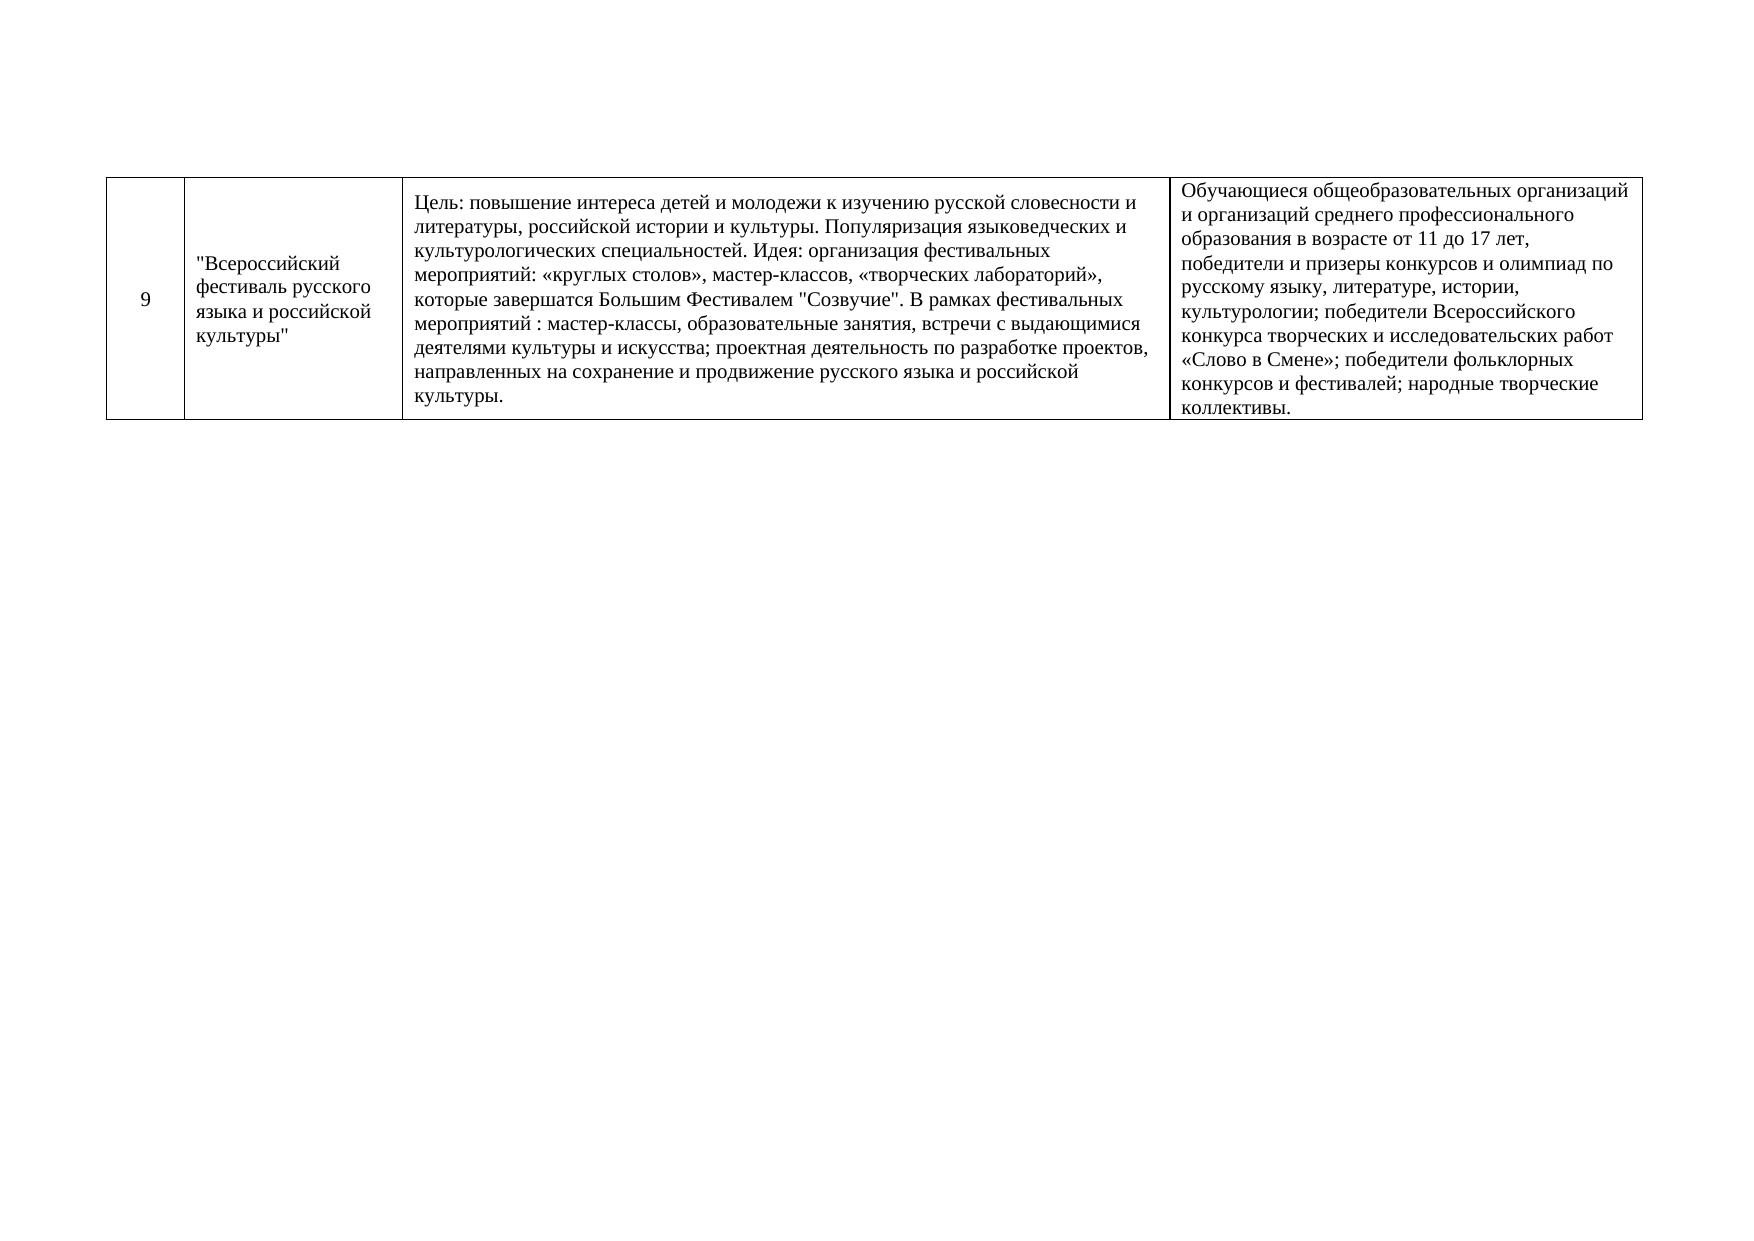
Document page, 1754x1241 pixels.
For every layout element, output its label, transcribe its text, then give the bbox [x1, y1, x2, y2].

table_cell 9 [107, 178, 184, 419]
table_cell "Всероссийский фестиваль русского языка и российской культуры" [185, 178, 402, 419]
table_cell Обучающиеся общеобразовательных организаций и организаций среднего профессионального образования в возрасте от 11 до 17 лет, победители и призеры конкурсов и олимпиад по русскому языку, литературе, истории, культурологии; победители Всероссийского конкурса творческих и исследовательских работ «Слово в Смене»; победители фольклорных конкурсов и фестивалей; народные творческие коллективы. [1171, 178, 1642, 419]
table_cell Цель: повышение интереса детей и молодежи к изучению русской словесности и литературы, российской истории и культуры. Популяризация языковедческих и культурологических специальностей. Идея: организация фестивальных мероприятий: «круглых столов», мастер-классов, «творческих лабораторий», которые завершатся Большим Фестивалем "Созвучие". В рамках фестивальных мероприятий : мастер-классы, образовательные занятия, встречи с выдающимися деятелями культуры и искусства; проектная деятельность по разработке проектов, направленных на сохранение и продвижение русского языка и российской культуры. [403, 178, 1169, 419]
